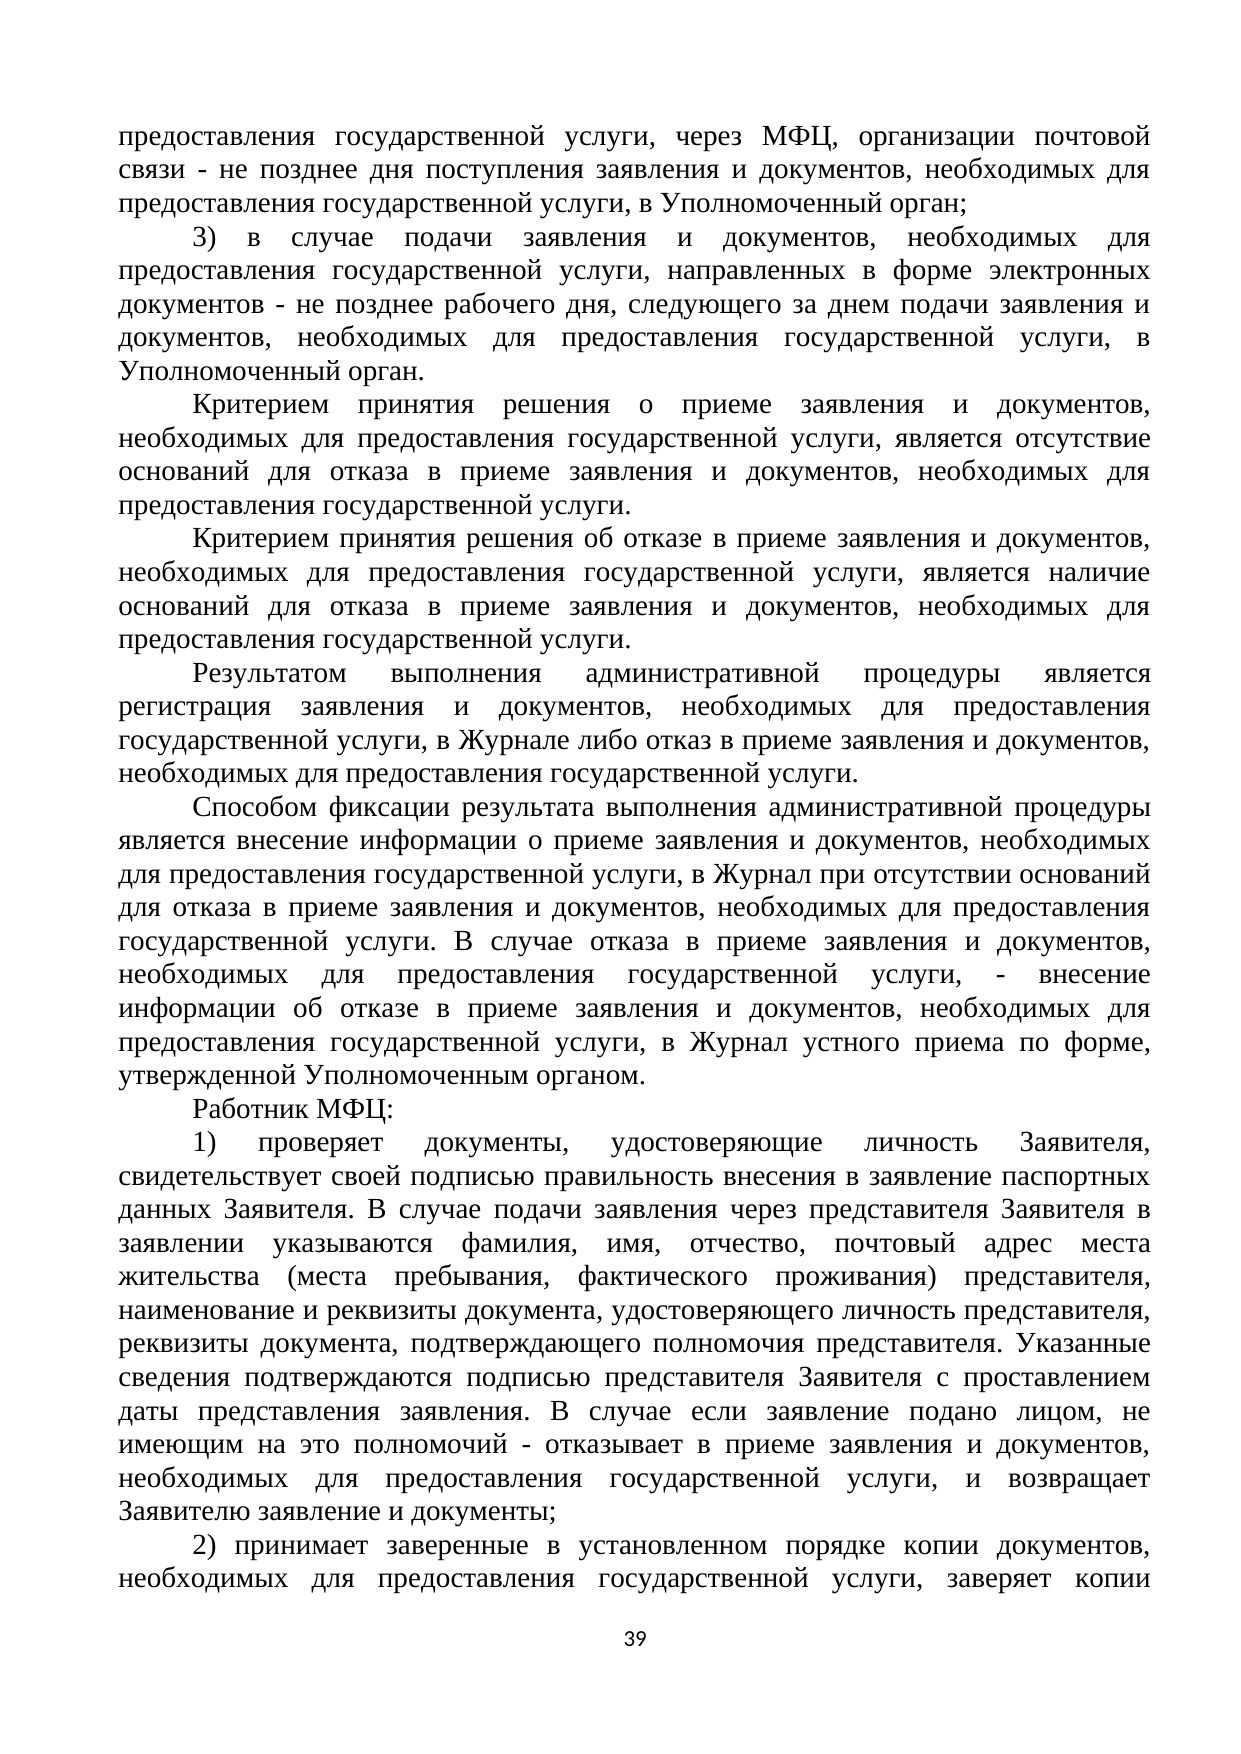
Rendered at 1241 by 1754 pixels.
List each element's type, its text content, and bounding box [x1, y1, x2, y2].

text Критерием принятия решения об отказе в приеме заявления и документов, необходимых для предоставления государственной услуги, является наличие оснований для отказа в приеме заявления и документов, необходимых для предоставления государственной услуги. [118, 521, 1152, 655]
text Способом фиксации результата выполнения административной процедуры является внесение информации о приеме заявления и документов, необходимых для предоставления государственной услуги, в Журнал при отсутствии оснований для отказа в приеме заявления и документов, необходимых для предоставления государственной услуги. В случае отказа в приеме заявления и документов, необходимых для предоставления государственной услуги, - внесение информации об отказе в приеме заявления и документов, необходимых для предоставления государственной услуги, в Журнал устного приема по форме, утвержденной Уполномоченным органом. [118, 789, 1152, 1091]
text Работник МФЦ: [118, 1091, 1152, 1124]
text Критерием принятия решения о приеме заявления и документов, необходимых для предоставления государственной услуги, является отсутствие оснований для отказа в приеме заявления и документов, необходимых для предоставления государственной услуги. [118, 386, 1152, 521]
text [118, 1527, 1152, 1594]
text 3) в случае подачи заявления и документов, необходимых для предоставления государственной услуги, направленных в форме электронных документов - не позднее рабочего дня, следующего за днем подачи заявления и документов, необходимых для предоставления государственной услуги, в Уполномоченный орган. [118, 219, 1152, 386]
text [118, 118, 1152, 219]
text 1) проверяет документы, удостоверяющие личность Заявителя, свидетельствует своей подписью правильность внесения в заявление паспортных данных Заявителя. В случае подачи заявления через представителя Заявителя в заявлении указываются фамилия, имя, отчество, почтовый адрес места жительства (места пребывания, фактического проживания) представителя, наименование и реквизиты документа, удостоверяющего личность представителя, реквизиты документа, подтверждающего полномочия представителя. Указанные сведения подтверждаются подписью представителя Заявителя с проставлением даты представления заявления. В случае если заявление подано лицом, не имеющим на это полномочий - отказывает в приеме заявления и документов, необходимых для предоставления государственной услуги, и возвращает Заявителю заявление и документы; [118, 1124, 1152, 1527]
text Результатом выполнения административной процедуры является регистрация заявления и документов, необходимых для предоставления государственной услуги, в Журнале либо отказ в приеме заявления и документов, необходимых для предоставления государственной услуги. [118, 655, 1152, 789]
